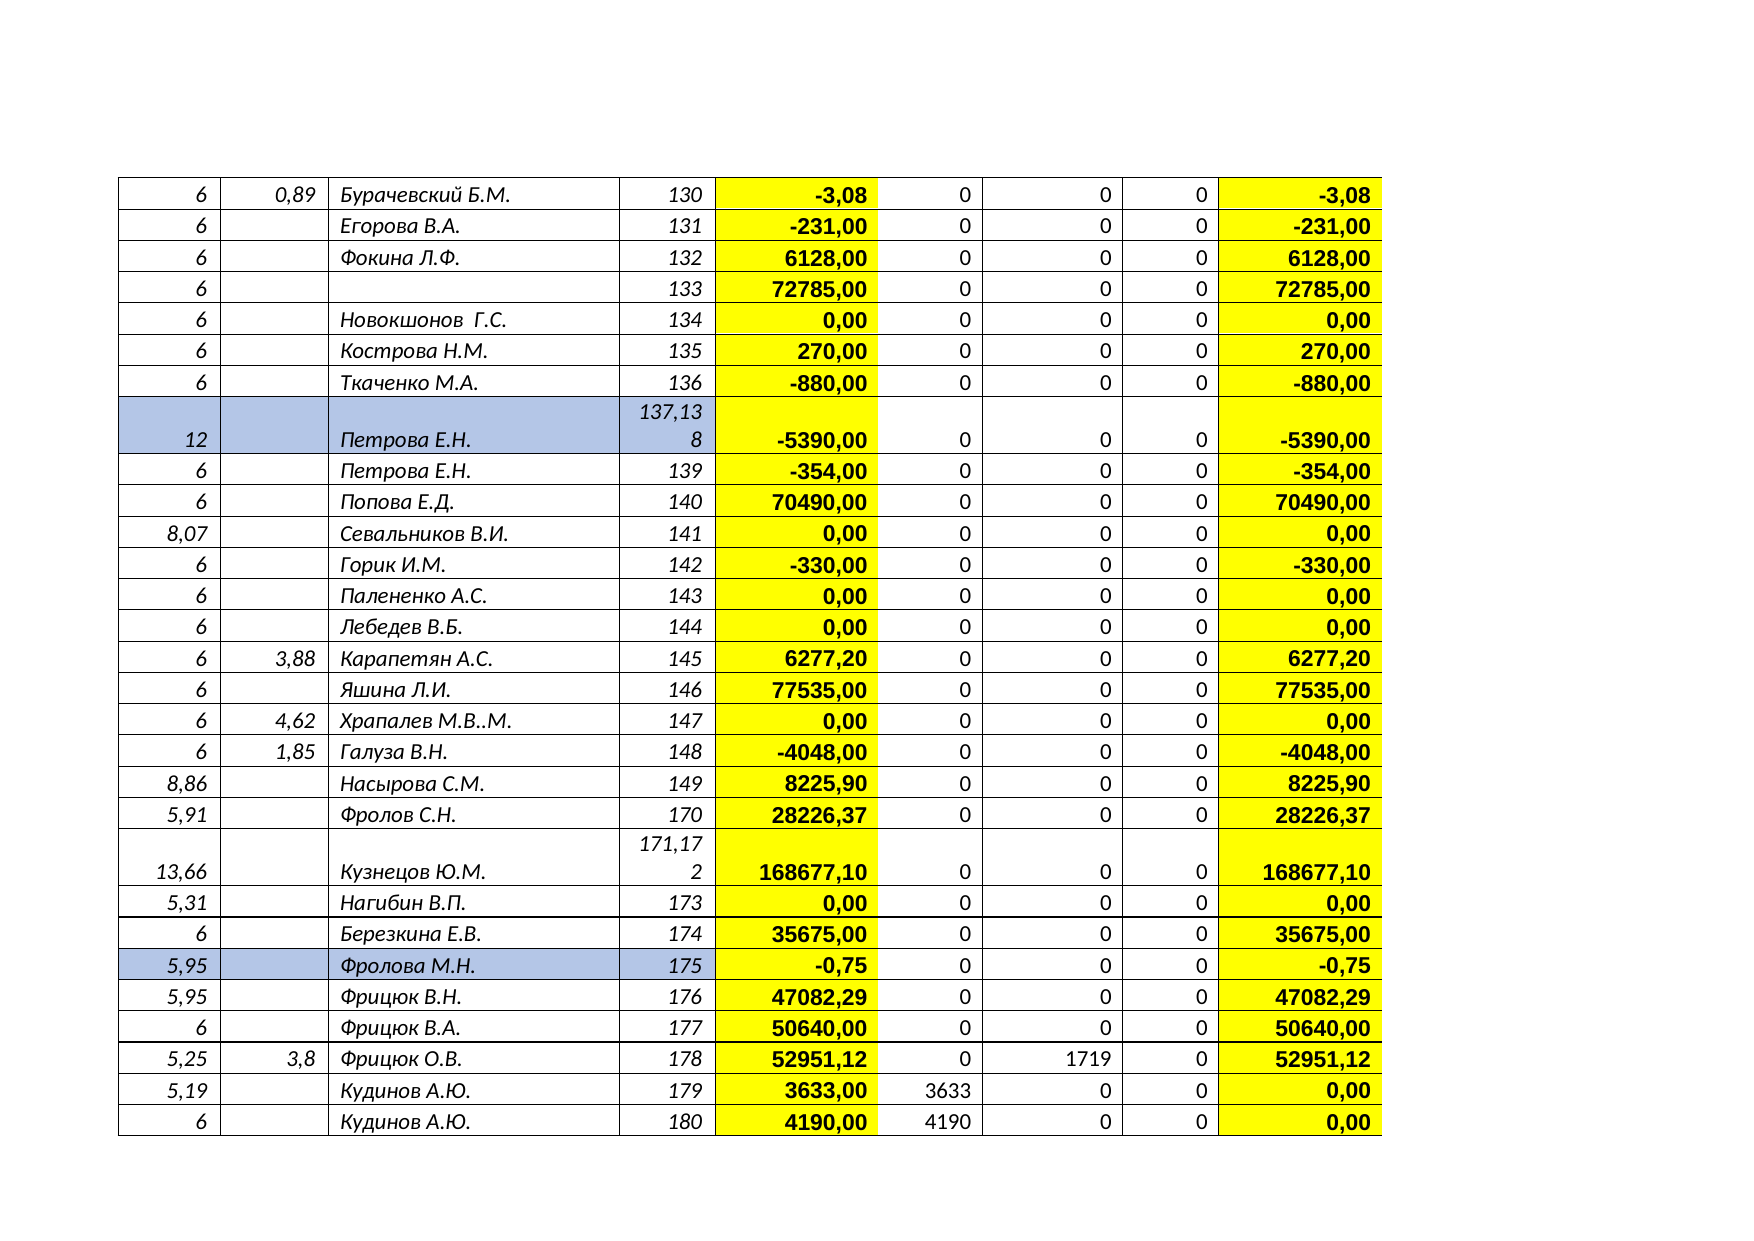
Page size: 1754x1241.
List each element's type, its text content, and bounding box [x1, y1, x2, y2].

table_cell 6 [119, 272, 220, 302]
table_cell 0 [879, 517, 982, 547]
table_cell 0 [983, 548, 1122, 578]
table_cell 12 [119, 397, 220, 453]
table_cell -231,00 [716, 210, 878, 240]
table_cell 8,07 [119, 517, 220, 547]
table_cell 0 [983, 366, 1122, 396]
table_cell 0 [983, 886, 1122, 916]
table_cell -4048,00 [1219, 735, 1382, 766]
table_cell 0 [879, 366, 982, 396]
table_cell Фрицюк О.В. [329, 1043, 619, 1073]
table_cell 176 [620, 980, 715, 1010]
table_cell Палененко А.С. [329, 579, 619, 609]
table_cell 5,95 [119, 949, 220, 979]
table_cell 0 [983, 335, 1122, 365]
table_cell 3,8 [221, 1043, 328, 1073]
table_cell 0 [1123, 735, 1218, 766]
table_cell 0 [879, 886, 982, 916]
table_cell -354,00 [716, 454, 878, 484]
table_cell 4190 [879, 1105, 982, 1135]
table_cell 5,91 [119, 798, 220, 828]
table_cell 6277,20 [716, 642, 878, 672]
table_cell 6 [119, 485, 220, 516]
table_cell Петрова Е.Н. [329, 454, 619, 484]
table_cell Березкина Е.В. [329, 918, 619, 948]
table_cell 0 [879, 949, 982, 979]
table_cell 3633 [879, 1074, 982, 1104]
table_cell 35675,00 [716, 918, 878, 948]
table_cell 137,138 [620, 397, 715, 453]
table_cell 270,00 [1219, 335, 1382, 365]
table_cell 50640,00 [716, 1011, 878, 1041]
table_cell Кудинов А.Ю. [329, 1074, 619, 1104]
table_cell 0 [879, 610, 982, 641]
table_cell Фролова М.Н. [329, 949, 619, 979]
table_cell 0 [983, 735, 1122, 766]
table_cell 0 [879, 485, 982, 516]
table_cell 3633,00 [716, 1074, 878, 1104]
table_cell 6 [119, 673, 220, 703]
table_cell 0 [983, 241, 1122, 271]
table_cell Севальников В.И. [329, 517, 619, 547]
table_cell Егорова В.А. [329, 210, 619, 240]
table_cell [221, 272, 328, 302]
table_cell 0 [983, 673, 1122, 703]
table_cell 77535,00 [1219, 673, 1382, 703]
table_cell 0,00 [716, 704, 878, 734]
table_cell 6 [119, 178, 220, 208]
table_cell 0 [1123, 949, 1218, 979]
table_cell 6 [119, 454, 220, 484]
table_cell Галуза В.Н. [329, 735, 619, 766]
table_cell 72785,00 [1219, 272, 1382, 302]
table_cell 0 [879, 673, 982, 703]
table_cell 0 [879, 704, 982, 734]
table_cell 148 [620, 735, 715, 766]
table_cell 0 [983, 610, 1122, 641]
table_cell 0 [983, 454, 1122, 484]
table_cell 0,00 [716, 579, 878, 609]
table_cell 0,00 [1219, 1105, 1382, 1135]
table_cell 70490,00 [716, 485, 878, 516]
table_cell 136 [620, 366, 715, 396]
table_cell 6 [119, 335, 220, 365]
table_cell 0 [983, 704, 1122, 734]
table_cell -4048,00 [716, 735, 878, 766]
table_cell Кузнецов Ю.М. [329, 829, 619, 885]
table_cell 0 [1123, 886, 1218, 916]
table_cell 0 [1123, 1074, 1218, 1104]
table_cell 0 [879, 767, 982, 797]
table_cell [329, 272, 619, 302]
table_cell 170 [620, 798, 715, 828]
table_cell 180 [620, 1105, 715, 1135]
table_cell Фокина Л.Ф. [329, 241, 619, 271]
table_cell 0 [1123, 767, 1218, 797]
table_cell 178 [620, 1043, 715, 1073]
table_cell 0 [983, 918, 1122, 948]
table_cell 0,00 [1219, 704, 1382, 734]
table_cell [221, 485, 328, 516]
table_cell 0 [983, 485, 1122, 516]
table_cell 77535,00 [716, 673, 878, 703]
table_cell 0 [1123, 1043, 1218, 1073]
table_cell -3,08 [1219, 178, 1382, 208]
table_cell 1,85 [221, 735, 328, 766]
table_cell 0 [1123, 579, 1218, 609]
table_cell 0 [1123, 1011, 1218, 1041]
table_cell [221, 1011, 328, 1041]
table_cell 0 [879, 579, 982, 609]
table_cell [221, 610, 328, 641]
table_cell 6 [119, 918, 220, 948]
table_cell 0 [879, 918, 982, 948]
table_cell [221, 397, 328, 453]
table_cell [221, 829, 328, 885]
table_cell 0 [983, 397, 1122, 453]
table_cell Фрицюк В.Н. [329, 980, 619, 1010]
table_cell [221, 366, 328, 396]
table_cell 0,00 [1219, 1074, 1382, 1104]
table_cell 13,66 [119, 829, 220, 885]
table_cell 133 [620, 272, 715, 302]
table_cell Нагибин В.П. [329, 886, 619, 916]
table_cell 0,00 [1219, 517, 1382, 547]
table_cell -231,00 [1219, 210, 1382, 240]
table_cell 0 [983, 949, 1122, 979]
table_cell Новокшонов Г.С. [329, 303, 619, 333]
table_cell 0 [983, 210, 1122, 240]
table_cell 140 [620, 485, 715, 516]
table_cell 5,25 [119, 1043, 220, 1073]
table_cell 0 [1123, 548, 1218, 578]
table_cell [221, 548, 328, 578]
table_cell 8225,90 [1219, 767, 1382, 797]
table_cell 0 [879, 980, 982, 1010]
table_cell 132 [620, 241, 715, 271]
table_cell 0,00 [1219, 886, 1382, 916]
table_cell 0,00 [716, 303, 878, 333]
table_cell 0,00 [716, 886, 878, 916]
table_cell 0 [1123, 397, 1218, 453]
table_cell [221, 241, 328, 271]
table_cell 8,86 [119, 767, 220, 797]
table_cell 28226,37 [1219, 798, 1382, 828]
table_cell 131 [620, 210, 715, 240]
table_cell 6 [119, 241, 220, 271]
table_cell 173 [620, 886, 715, 916]
table_cell 0 [879, 335, 982, 365]
table_cell 0 [983, 303, 1122, 333]
table_cell 0 [1123, 980, 1218, 1010]
table_cell 0,00 [1219, 579, 1382, 609]
table_cell 0 [983, 767, 1122, 797]
table_cell -3,08 [716, 178, 878, 208]
table_cell 5,31 [119, 886, 220, 916]
table_cell 142 [620, 548, 715, 578]
table_cell 0 [879, 829, 982, 885]
table_cell -330,00 [716, 548, 878, 578]
table_cell Лебедев В.Б. [329, 610, 619, 641]
table_cell 130 [620, 178, 715, 208]
table_cell 0 [1123, 1105, 1218, 1135]
table_cell 0 [983, 1074, 1122, 1104]
table_cell 0,00 [716, 517, 878, 547]
table_cell Насырова С.М. [329, 767, 619, 797]
table_cell 0 [1123, 454, 1218, 484]
table_cell 0 [983, 980, 1122, 1010]
table_cell 0 [983, 272, 1122, 302]
table_cell 0 [1123, 918, 1218, 948]
table_cell 0 [879, 642, 982, 672]
table_cell -330,00 [1219, 548, 1382, 578]
table_cell 145 [620, 642, 715, 672]
table_cell 0 [983, 798, 1122, 828]
table_cell 0 [983, 1011, 1122, 1041]
table_cell [221, 579, 328, 609]
table_cell 0 [879, 210, 982, 240]
table_cell -5390,00 [1219, 397, 1382, 453]
table_cell 0 [1123, 178, 1218, 208]
table_cell 0 [1123, 241, 1218, 271]
table_cell 0 [879, 798, 982, 828]
table_cell 0 [879, 178, 982, 208]
table_cell 50640,00 [1219, 1011, 1382, 1041]
table_cell 0 [879, 454, 982, 484]
table_cell 141 [620, 517, 715, 547]
table_cell 0 [983, 517, 1122, 547]
table_cell 171,172 [620, 829, 715, 885]
table_cell [221, 335, 328, 365]
table_cell 149 [620, 767, 715, 797]
table_cell 0 [1123, 366, 1218, 396]
table_cell 0 [983, 178, 1122, 208]
table_cell 5,95 [119, 980, 220, 1010]
table_cell Попова Е.Д. [329, 485, 619, 516]
table_cell 6 [119, 210, 220, 240]
table_cell -0,75 [1219, 949, 1382, 979]
table_cell 0 [1123, 610, 1218, 641]
table_cell 0 [879, 272, 982, 302]
table_cell [221, 517, 328, 547]
table_cell 0 [1123, 673, 1218, 703]
table_cell -0,75 [716, 949, 878, 979]
table_cell 0 [1123, 829, 1218, 885]
table_cell 47082,29 [716, 980, 878, 1010]
table_cell [221, 1105, 328, 1135]
table_cell [221, 303, 328, 333]
table_cell 0,00 [716, 610, 878, 641]
table_cell 0 [879, 548, 982, 578]
table_cell 0 [983, 579, 1122, 609]
table_cell 0 [1123, 642, 1218, 672]
table_cell 0 [879, 397, 982, 453]
table_cell 6 [119, 303, 220, 333]
table_cell 6277,20 [1219, 642, 1382, 672]
table_cell 8225,90 [716, 767, 878, 797]
table_cell 1719 [983, 1043, 1122, 1073]
table_cell Бурачевский Б.М. [329, 178, 619, 208]
table_cell 144 [620, 610, 715, 641]
table_cell 6128,00 [716, 241, 878, 271]
table_cell 70490,00 [1219, 485, 1382, 516]
table_cell [221, 673, 328, 703]
table_cell 143 [620, 579, 715, 609]
table_cell [221, 886, 328, 916]
table_cell 146 [620, 673, 715, 703]
table_cell 0,89 [221, 178, 328, 208]
table_cell 52951,12 [1219, 1043, 1382, 1073]
table_cell Фролов С.Н. [329, 798, 619, 828]
table_cell Горик И.М. [329, 548, 619, 578]
table_cell 6 [119, 579, 220, 609]
table_cell 168677,10 [716, 829, 878, 885]
table_cell 0,00 [1219, 610, 1382, 641]
table_cell 6 [119, 366, 220, 396]
table_cell 6 [119, 704, 220, 734]
table_cell 0 [1123, 210, 1218, 240]
table_cell 179 [620, 1074, 715, 1104]
table_cell -5390,00 [716, 397, 878, 453]
table_cell 0 [1123, 485, 1218, 516]
table_cell 270,00 [716, 335, 878, 365]
table_cell [221, 210, 328, 240]
table_cell 6 [119, 1105, 220, 1135]
table_cell Храпалев М.В..М. [329, 704, 619, 734]
table_cell 6 [119, 548, 220, 578]
table_cell 175 [620, 949, 715, 979]
table_cell 4,62 [221, 704, 328, 734]
table_cell 177 [620, 1011, 715, 1041]
table_cell 35675,00 [1219, 918, 1382, 948]
table_cell -354,00 [1219, 454, 1382, 484]
table_cell 0 [1123, 335, 1218, 365]
table_cell 0 [1123, 704, 1218, 734]
table_cell -880,00 [716, 366, 878, 396]
table_cell 28226,37 [716, 798, 878, 828]
table_cell Кудинов А.Ю. [329, 1105, 619, 1135]
table_cell 0 [879, 1043, 982, 1073]
table_cell 72785,00 [716, 272, 878, 302]
table_cell Кострова Н.М. [329, 335, 619, 365]
table_cell [221, 980, 328, 1010]
table_cell 5,19 [119, 1074, 220, 1104]
table_cell Карапетян А.С. [329, 642, 619, 672]
table_cell 0 [1123, 272, 1218, 302]
table_cell 47082,29 [1219, 980, 1382, 1010]
table_cell 0 [1123, 303, 1218, 333]
table_cell 0 [1123, 517, 1218, 547]
table_cell Фрицюк В.А. [329, 1011, 619, 1041]
table_cell 0,00 [1219, 303, 1382, 333]
table_cell 6 [119, 1011, 220, 1041]
table_cell 0 [983, 1105, 1122, 1135]
table_cell 174 [620, 918, 715, 948]
table_cell 6 [119, 735, 220, 766]
table_cell [221, 798, 328, 828]
table_cell [221, 767, 328, 797]
table_cell [221, 1074, 328, 1104]
table_cell Яшина Л.И. [329, 673, 619, 703]
table_cell 0 [879, 241, 982, 271]
table_cell 6128,00 [1219, 241, 1382, 271]
table_cell 0 [879, 1011, 982, 1041]
table_cell 0 [983, 642, 1122, 672]
table_cell Петрова Е.Н. [329, 397, 619, 453]
table_cell 135 [620, 335, 715, 365]
table_cell [221, 454, 328, 484]
table_cell 134 [620, 303, 715, 333]
table_cell 0 [983, 829, 1122, 885]
table_cell -880,00 [1219, 366, 1382, 396]
table_cell 6 [119, 642, 220, 672]
table_cell 0 [879, 735, 982, 766]
table_cell 168677,10 [1219, 829, 1382, 885]
table_cell [221, 949, 328, 979]
table_cell 4190,00 [716, 1105, 878, 1135]
table_cell Ткаченко М.А. [329, 366, 619, 396]
table_cell 0 [1123, 798, 1218, 828]
table_cell 6 [119, 610, 220, 641]
table_cell 52951,12 [716, 1043, 878, 1073]
table_cell 0 [879, 303, 982, 333]
table_cell 3,88 [221, 642, 328, 672]
table_cell 139 [620, 454, 715, 484]
table_cell 147 [620, 704, 715, 734]
table_cell [221, 918, 328, 948]
